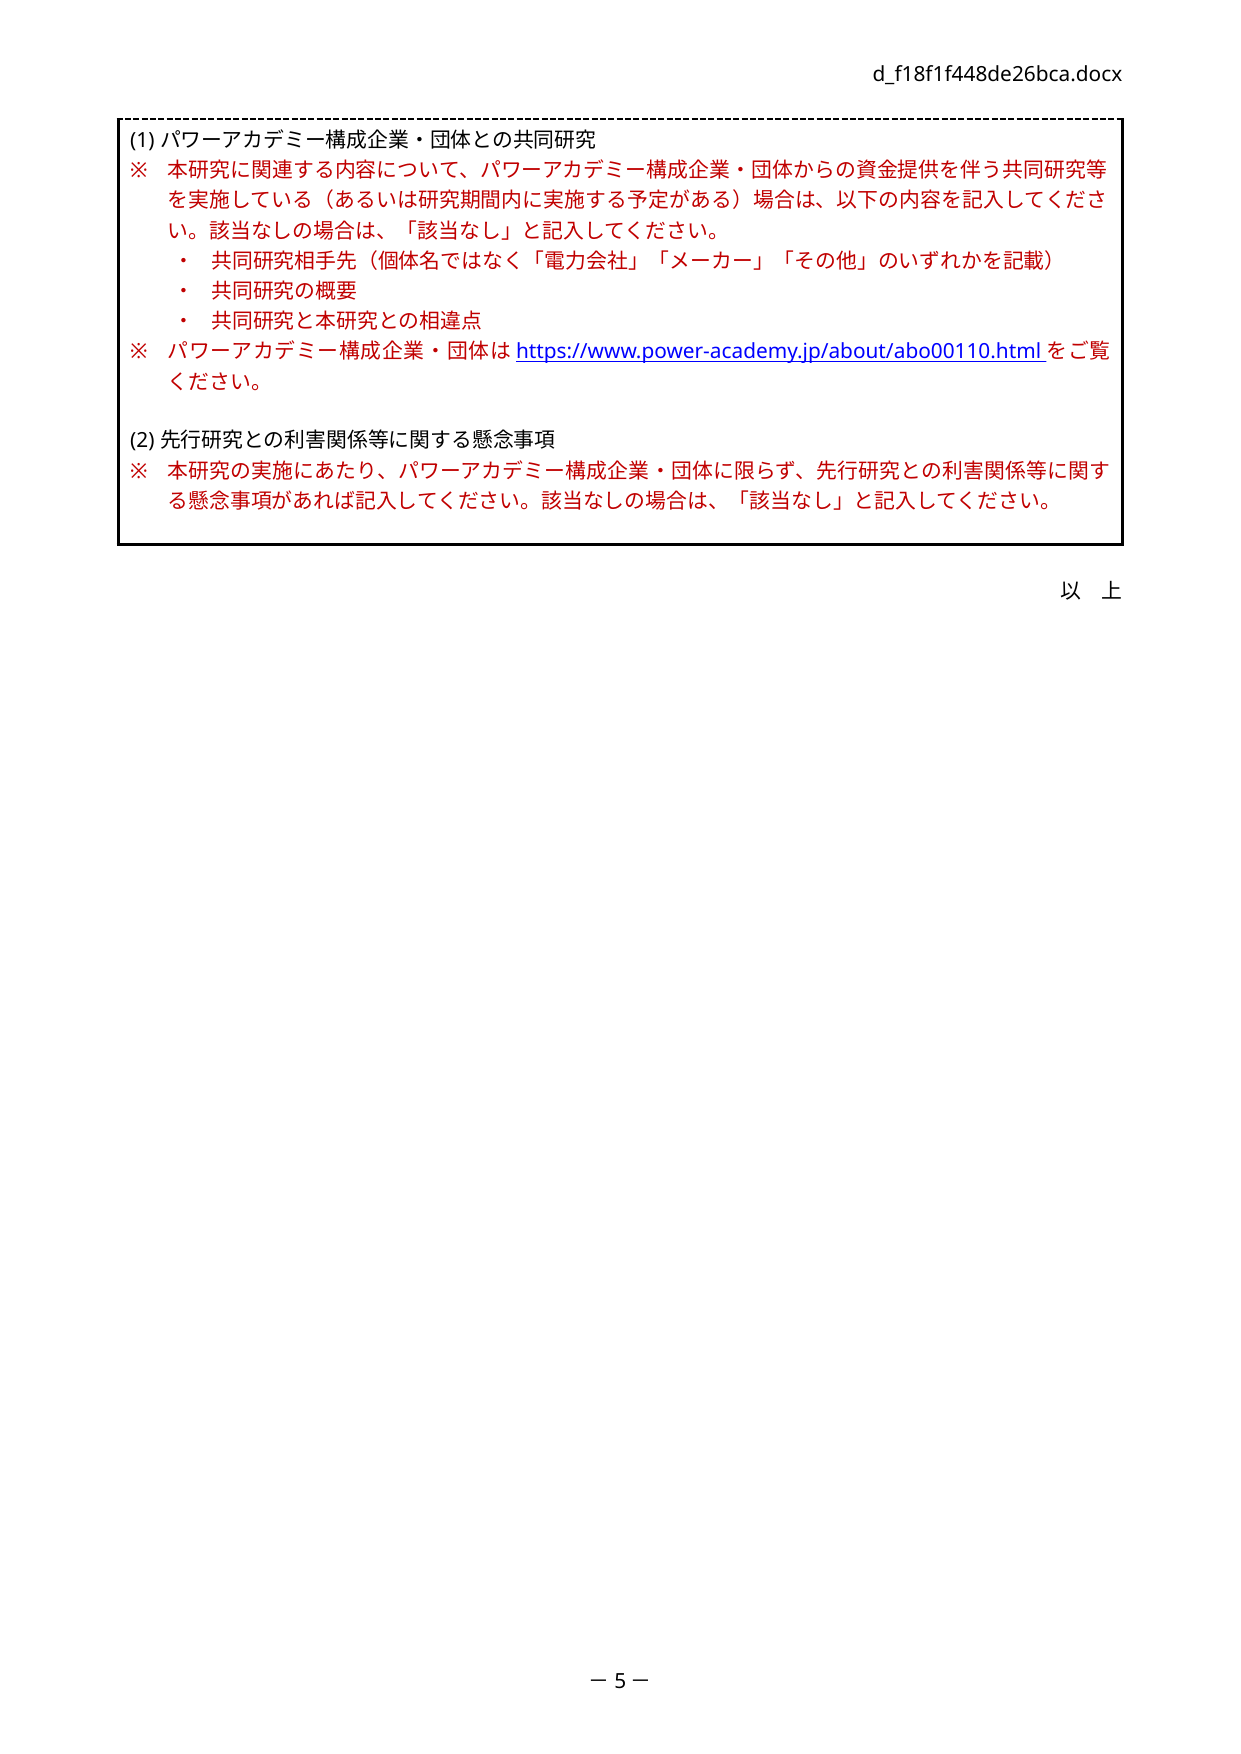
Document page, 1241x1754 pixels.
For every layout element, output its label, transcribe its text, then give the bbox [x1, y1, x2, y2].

table_cell (1) パワーアカデミー構成企業・団体との共同研究 本研究に関連する内容について、パワーアカデミー構成企業・団体からの資金提供を伴う共同研究等を実施している（あるいは研究期間内に実施する予定がある）場合は、以下の内容を記入してください。該当なしの場合は、「該当なし」と記入してください。 共同研究相手先（個体名ではなく「電力会社」「メーカー」「その他」のいずれかを記載） 共同研究の概要 共同研究と本研究との相違点 パワーアカデミー構成企業・団体はhttps://www.power-academy.jp/about/abo00110.htmlをご覧ください。 (2) 先行研究との利害関係等に関する懸念事項 本研究の実施にあたり、パワーアカデミー構成企業・団体に限らず、先行研究との利害関係等に関する懸念事項があれば記入してください。該当なしの場合は、「該当なし」と記入してください。 [120, 118, 1121, 543]
text 以 上 [118, 574, 1122, 605]
